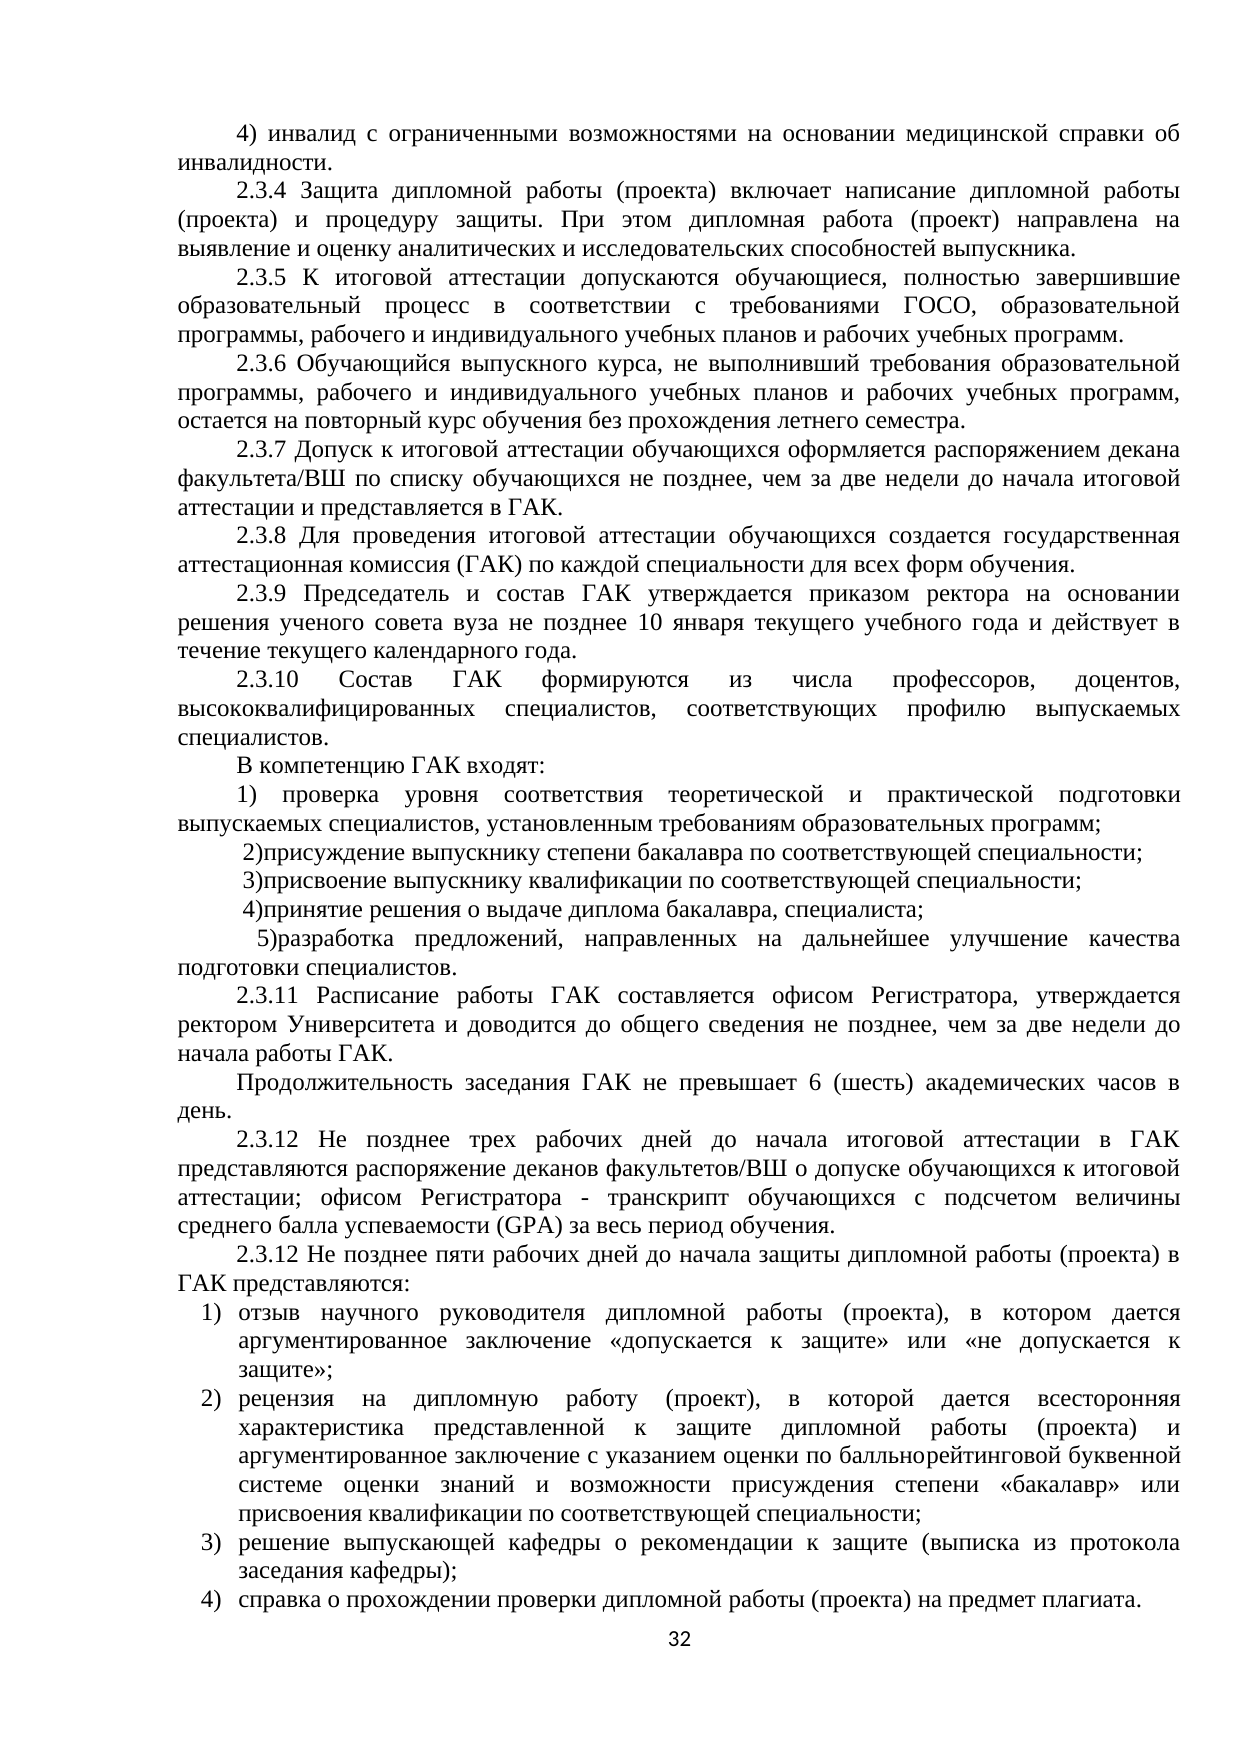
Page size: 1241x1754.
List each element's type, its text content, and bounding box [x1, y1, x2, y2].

text 2.3.12 Не позднее трех рабочих дней до начала итоговой аттестации в ГАК представляются распоряжение деканов факультетов/ВШ о допуске обучающихся к итоговой аттестации; офисом Регистратора - транскрипт обучающихся с подсчетом величины среднего балла успеваемости (GPA) за весь период обучения. [177, 1124, 1181, 1239]
list справка о прохождении проверки дипломной работы (проекта) на предмет плагиата. [201, 1584, 1181, 1613]
text 2.3.10 Состав ГАК формируются из числа профессоров, доцентов, высококвалифицированных специалистов, соответствующих профилю выпускаемых специалистов. [177, 664, 1181, 751]
list рецензия на дипломную работу (проект), в которой дается всесторонняя характеристика представленной к защите дипломной работы (проекта) и аргументированное заключение с указанием оценки по балльнорейтинговой буквенной системе оценки знаний и возможности присуждения степени «бакалавр» или присвоения квалификации по соответствующей специальности; [201, 1383, 1181, 1527]
text 2.3.7 Допуск к итоговой аттестации обучающихся оформляется распоряжением декана факультета/ВШ по списку обучающихся не позднее, чем за две недели до начала итоговой аттестации и представляется в ГАК. [177, 434, 1181, 521]
text 2.3.6 Обучающийся выпускного курса, не выполнивший требования образовательной программы, рабочего и индивидуального учебных планов и рабочих учебных программ, остается на повторный курс обучения без прохождения летнего семестра. [177, 348, 1181, 434]
text 4) инвалид с ограниченными возможностями на основании медицинской справки об инвалидности. [177, 118, 1181, 176]
text Продолжительность заседания ГАК не превышает 6 (шесть) академических часов в день. [177, 1067, 1181, 1124]
text 2.3.8 Для проведения итоговой аттестации обучающихся создается государственная аттестационная комиссия (ГАК) по каждой специальности для всех форм обучения. [177, 521, 1181, 578]
text 2)присуждение выпускнику степени бакалавра по соответствующей специальности; [177, 837, 1181, 866]
text В компетенцию ГАК входят: [177, 751, 1181, 779]
text 5)разработка предложений, направленных на дальнейшее улучшение качества подготовки специалистов. [177, 923, 1181, 981]
text 2.3.4 Защита дипломной работы (проекта) включает написание дипломной работы (проекта) и процедуру защиты. При этом дипломная работа (проект) направлена на выявление и оценку аналитических и исследовательских способностей выпускника. [177, 176, 1181, 262]
list решение выпускающей кафедры о рекомендации к защите (выписка из протокола заседания кафедры); [201, 1527, 1181, 1584]
text 4)принятие решения о выдаче диплома бакалавра, специалиста; [177, 894, 1181, 923]
text 2.3.9 Председатель и состав ГАК утверждается приказом ректора на основании решения ученого совета вуза не позднее 10 января текущего учебного года и действует в течение текущего календарного года. [177, 578, 1181, 664]
text 2.3.11 Расписание работы ГАК составляется офисом Регистратора, утверждается ректором Университета и доводится до общего сведения не позднее, чем за две недели до начала работы ГАК. [177, 981, 1181, 1067]
text 2.3.5 К итоговой аттестации допускаются обучающиеся, полностью завершившие образовательный процесс в соответствии с требованиями ГОСО, образовательной программы, рабочего и индивидуального учебных планов и рабочих учебных программ. [177, 262, 1181, 348]
text 1) проверка уровня соответствия теоретической и практической подготовки выпускаемых специалистов, установленным требованиям образовательных программ; [177, 779, 1181, 837]
text 3)присвоение выпускнику квалификации по соответствующей специальности; [177, 866, 1181, 894]
list отзыв научного руководителя дипломной работы (проекта), в котором дается аргументированное заключение «допускается к защите» или «не допускается к защите»; [201, 1297, 1181, 1383]
text 2.3.12 Не позднее пяти рабочих дней до начала защиты дипломной работы (проекта) в ГАК представляются: [177, 1239, 1181, 1297]
